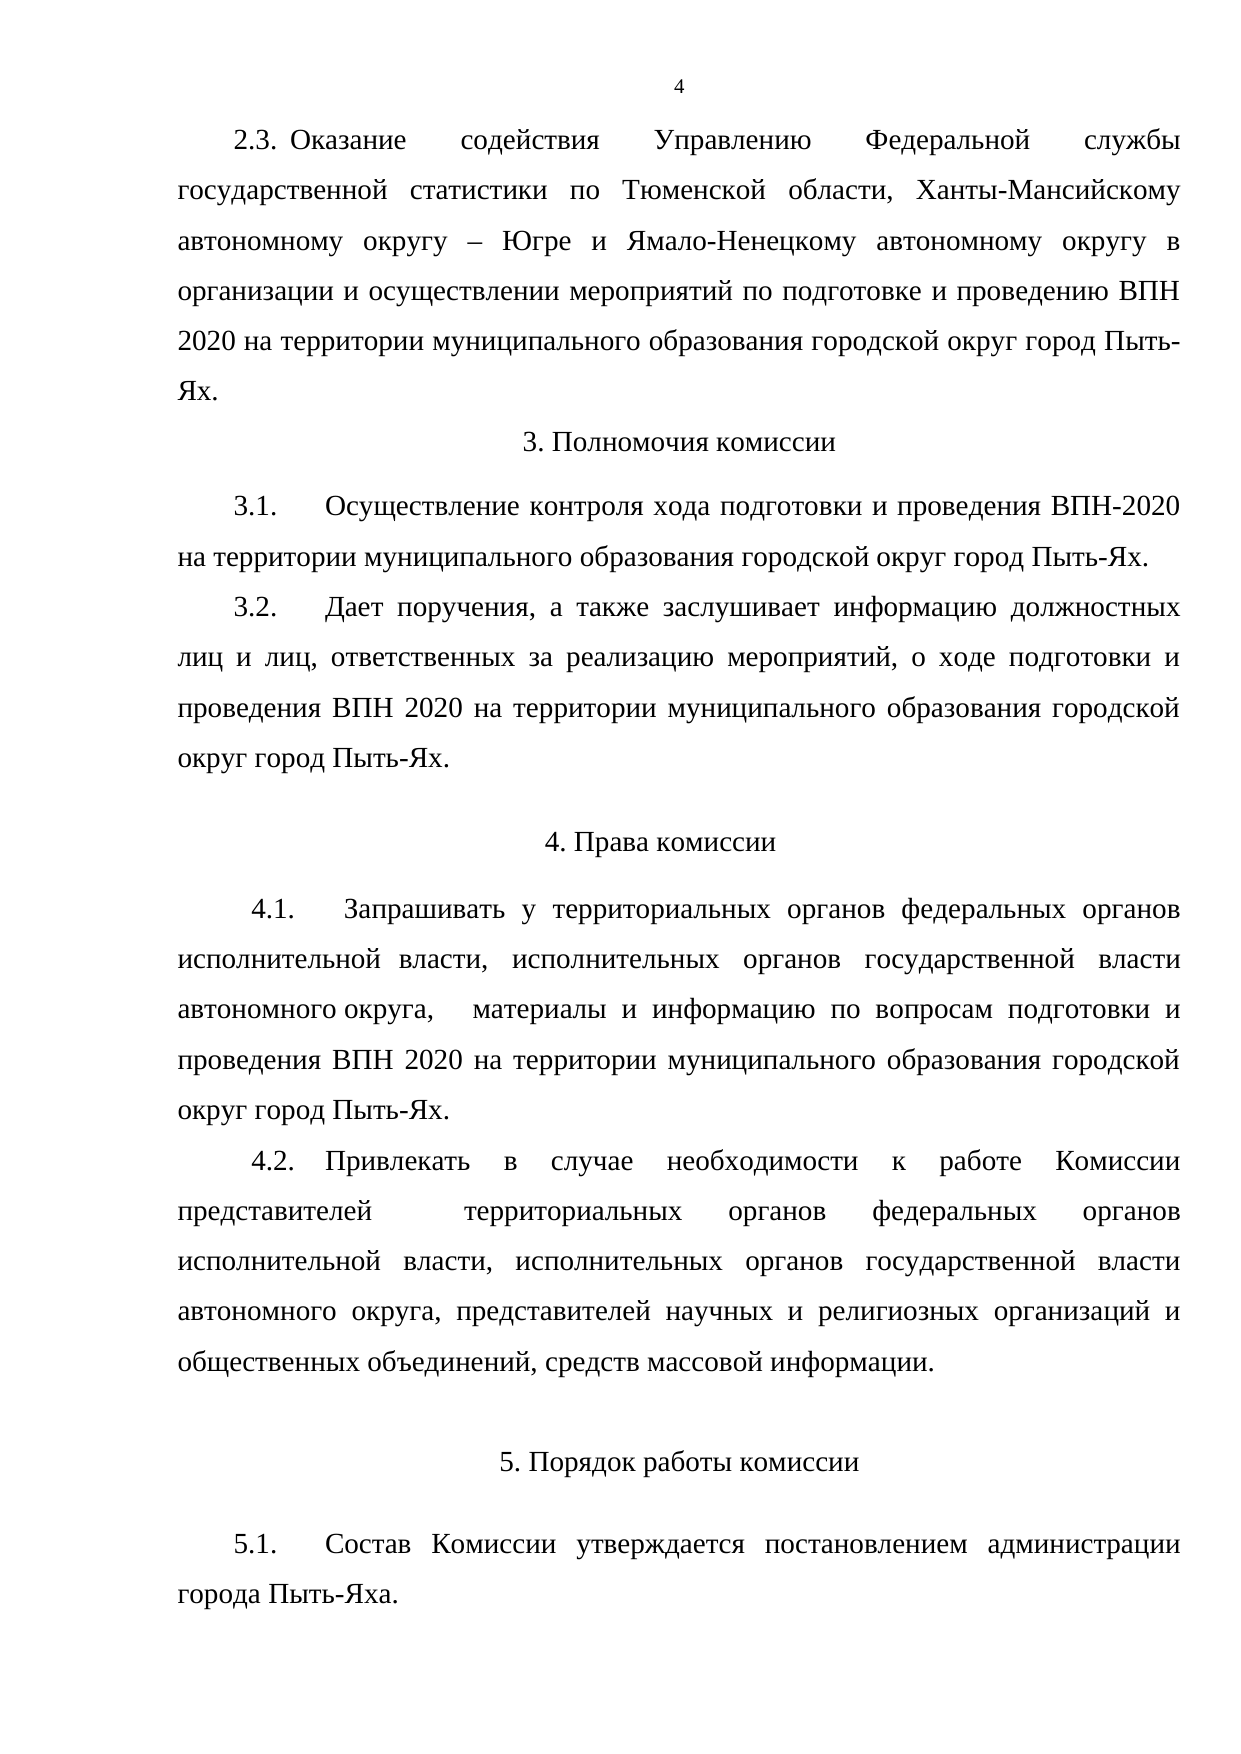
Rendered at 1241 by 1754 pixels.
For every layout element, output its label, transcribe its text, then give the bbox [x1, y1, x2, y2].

text 5.1. Состав Комиссии утверждается постановлением администрации города Пыть-Яха. [177, 1526, 1181, 1610]
text 4.2. Привлекать в случае необходимости к работе Комиссии представителей территориальных органов федеральных органов исполнительной власти, исполнительных органов государственной власти автономного округа, представителей научных и религиозных организаций и общественных объединений, средств массовой информации. [177, 1143, 1181, 1377]
text 4.1. Запрашивать у территориальных органов федеральных органов исполнительной власти, исполнительных органов государственной власти автономного округа, материалы и информацию по вопросам подготовки и проведения ВПН 2020 на территории муниципального образования городской округ город Пыть-Ях. [177, 891, 1181, 1126]
text 3.2. Дает поручения, а также заслушивает информацию должностных лиц и лиц, ответственных за реализацию мероприятий, о ходе подготовки и проведения ВПН 2020 на территории муниципального образования городской округ город Пыть-Ях. [177, 589, 1181, 774]
text 4. Права комиссии [140, 824, 1181, 857]
text 3. Полномочия комиссии [177, 424, 1181, 457]
text 2.3. Оказание содействия Управлению Федеральной службы государственной статистики по Тюменской области, Ханты-Мансийскому автономному округу – Югре и Ямало-Ненецкому автономному округу в организации и осуществлении мероприятий по подготовке и проведению ВПН 2020 на территории муниципального образования городской округ город Пыть-Ях. [177, 122, 1181, 407]
text 3.1. Осуществление контроля хода подготовки и проведения ВПН-2020 на территории муниципального образования городской округ город Пыть-Ях. [177, 488, 1181, 572]
text 5. Порядок работы комиссии [177, 1444, 1181, 1478]
